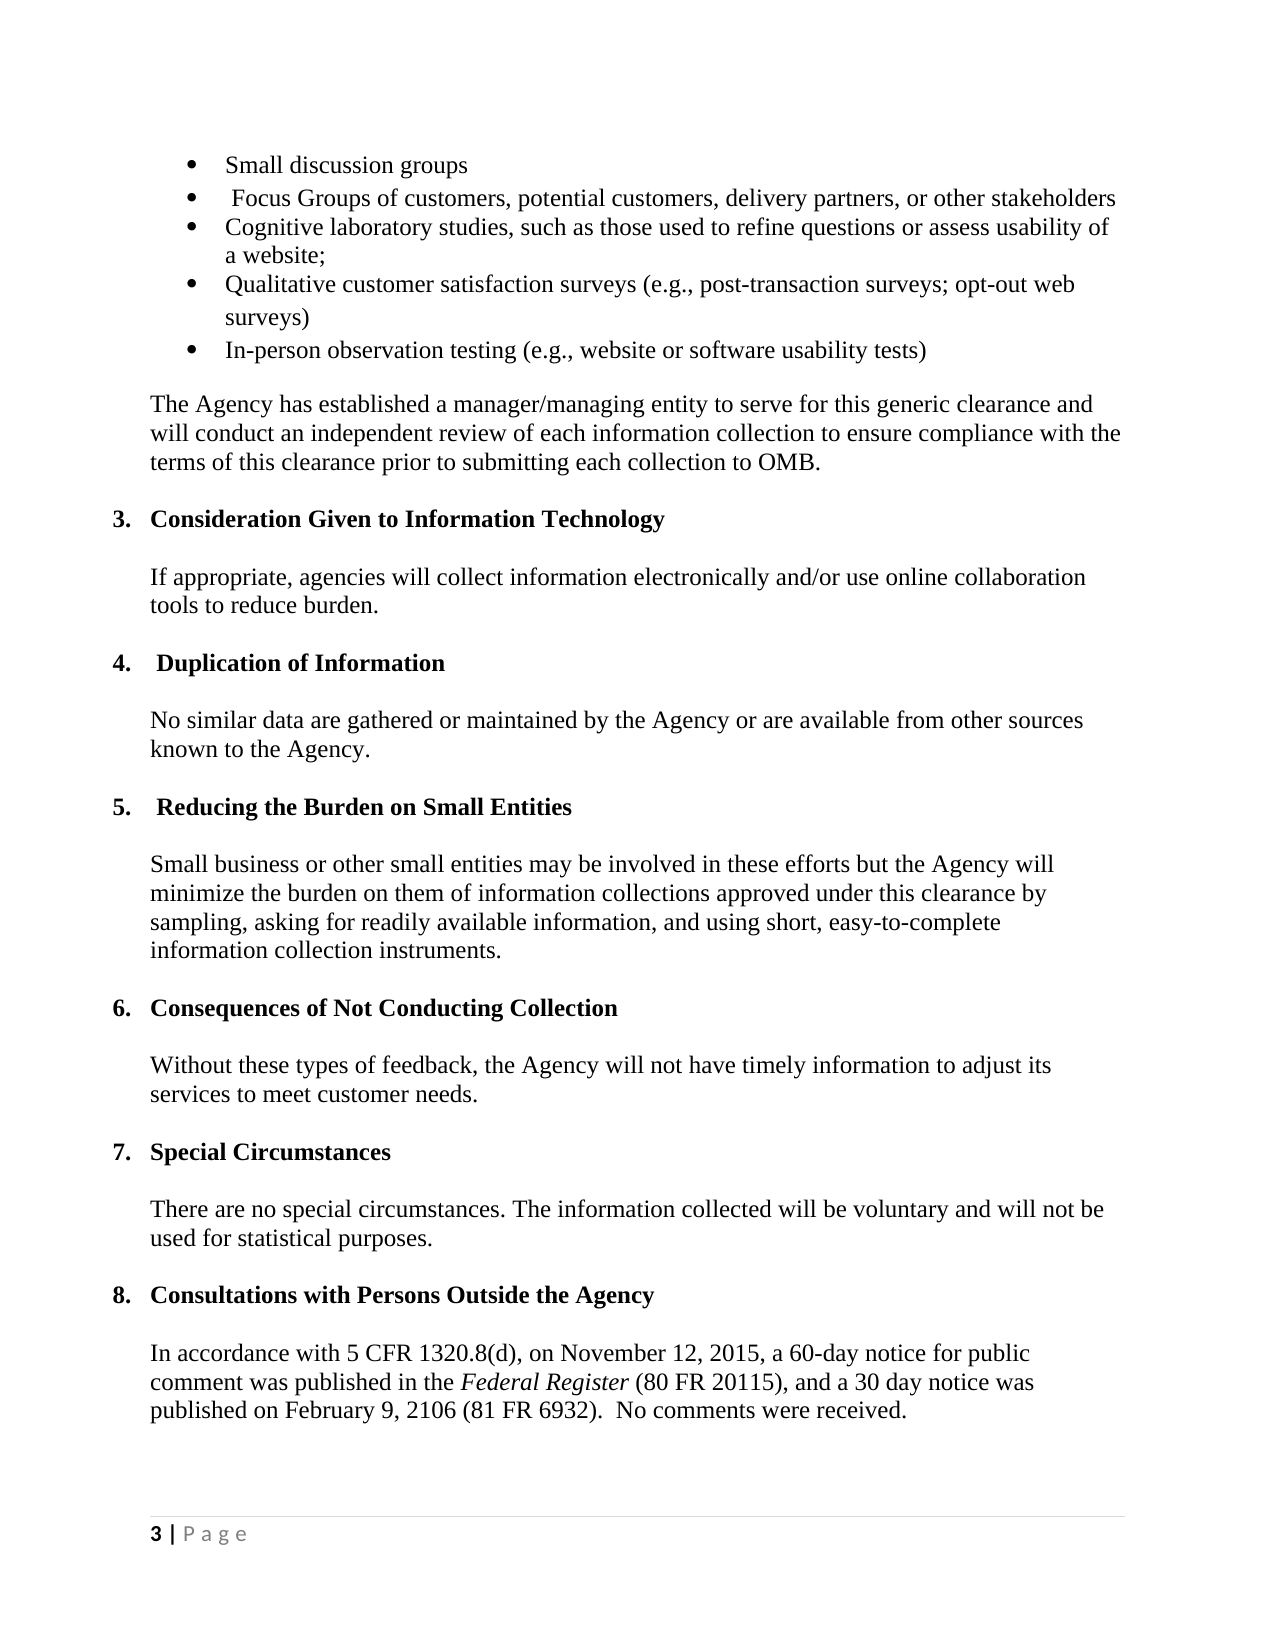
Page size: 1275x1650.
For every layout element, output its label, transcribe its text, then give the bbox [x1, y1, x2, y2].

text Small business or other small entities may be involved in these efforts but the Agency will minimize the burden on them of information collections approved under this clearance by sampling, asking for readily available information, and using short, easy-to-complete information collection instruments. [150, 849, 1125, 964]
text Without these types of feedback, the Agency will not have timely information to adjust its services to meet customer needs. [150, 1050, 1125, 1108]
list In-person observation testing (e.g., website or software usability tests) [187, 335, 1125, 364]
text If appropriate, agencies will collect information electronically and/or use online collaboration tools to reduce burden. [150, 562, 1125, 619]
text There are no special circumstances. The information collected will be voluntary and will not be used for statistical purposes. [150, 1194, 1125, 1252]
text The Agency has established a manager/managing entity to serve for this generic clearance and will conduct an independent review of each information collection to ensure compliance with the terms of this clearance prior to submitting each collection to OMB. [150, 389, 1125, 475]
text No similar data are gathered or maintained by the Agency or are available from other sources known to the Agency. [150, 705, 1125, 763]
list Consequences of Not Conducting Collection [112, 993, 1125, 1022]
list Duplication of Information [112, 648, 1125, 677]
list Consultations with Persons Outside the Agency [112, 1280, 1125, 1309]
list Cognitive laboratory studies, such as those used to refine questions or assess usability of a website; [187, 212, 1125, 269]
list Qualitative customer satisfaction surveys (e.g., post-transaction surveys; opt-out web surveys) [187, 269, 1125, 331]
list Special Circumstances [112, 1137, 1125, 1165]
list Reducing the Burden on Small Entities [112, 792, 1125, 820]
list Focus Groups of customers, potential customers, delivery partners, or other stakeholders [187, 183, 1125, 212]
list Consideration Given to Information Technology [112, 504, 1125, 533]
list Small discussion groups [187, 150, 1125, 179]
text In accordance with 5 CFR 1320.8(d), on November 12, 2015, a 60-day notice for public comment was published in the Federal Register (80 FR 20115), and a 30 day notice was published on February 9, 2106 (81 FR 6932). No comments were received. [150, 1338, 1125, 1424]
